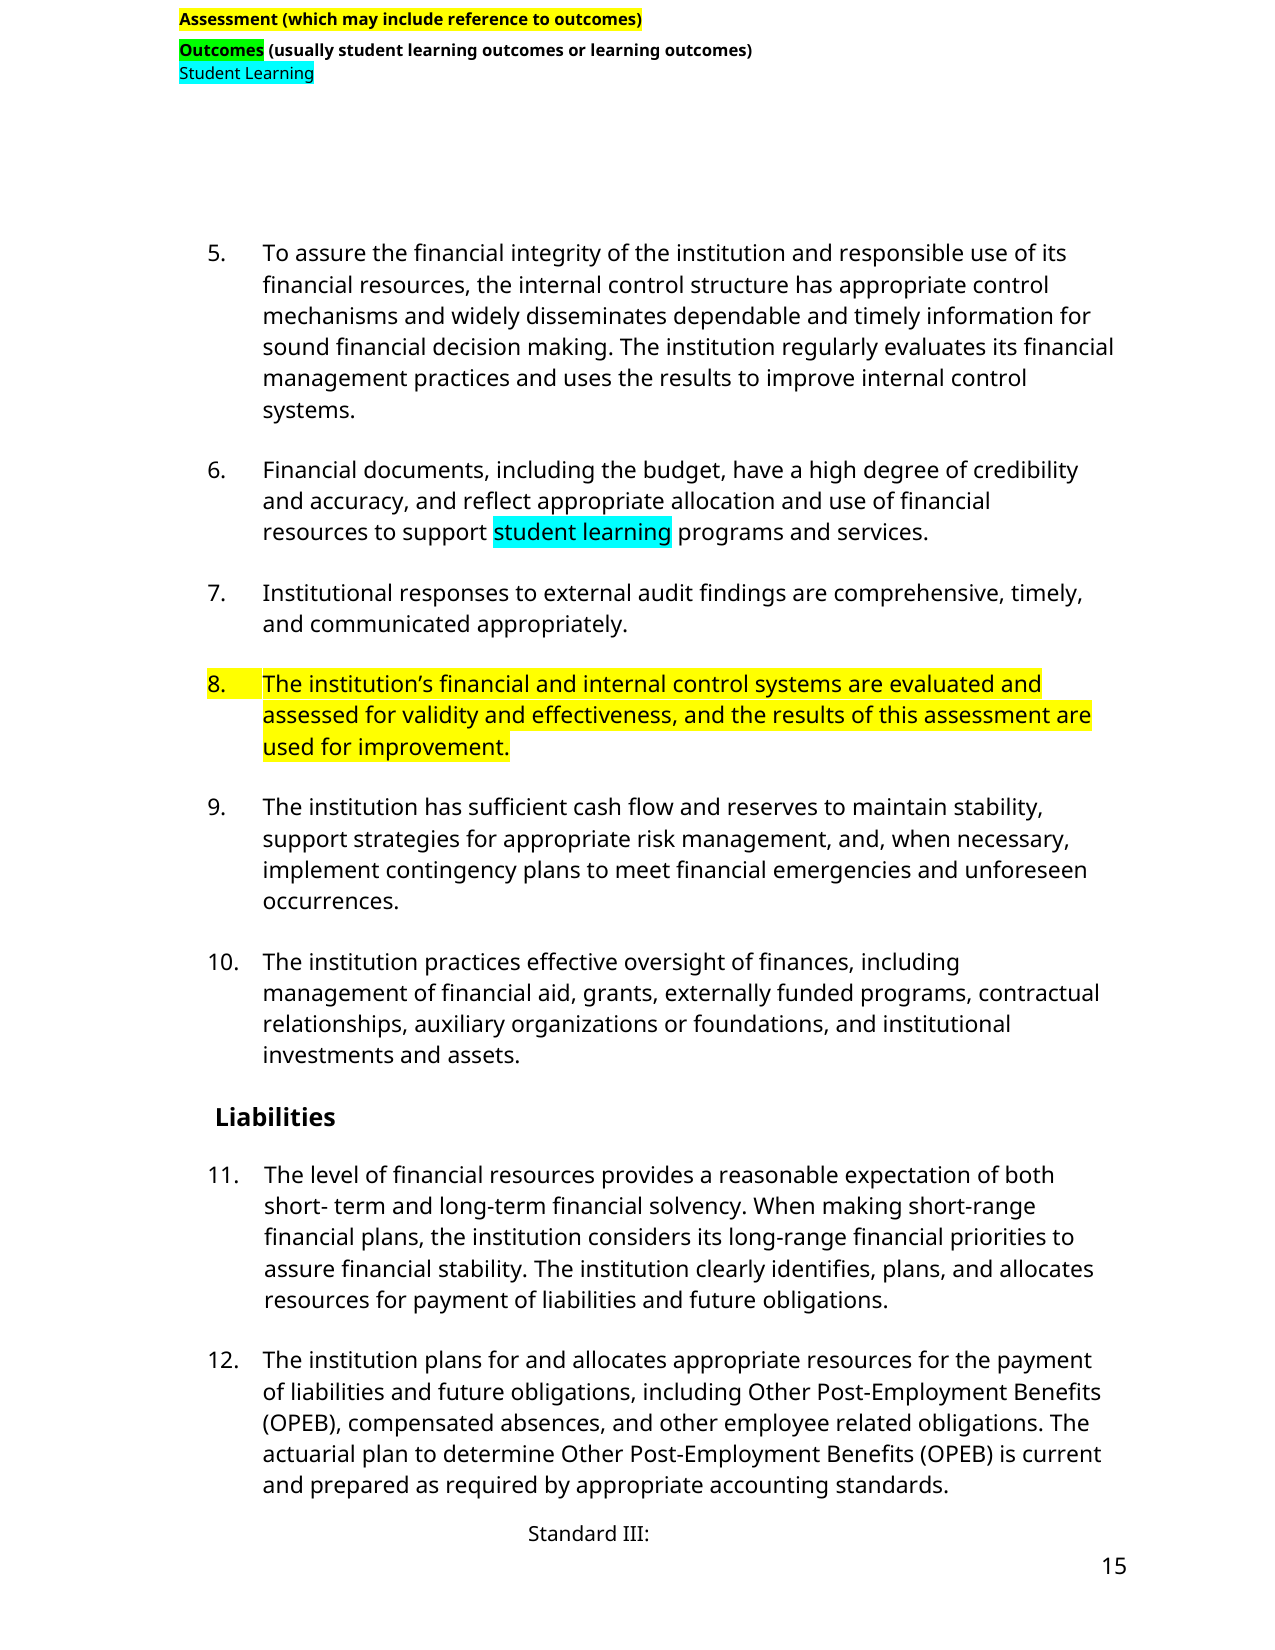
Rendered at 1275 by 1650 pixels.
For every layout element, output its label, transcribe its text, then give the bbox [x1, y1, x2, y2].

list Financial documents, including the budget, have a high degree of credibility and accuracy, and reflect appropriate allocation and use of financial resources to support student learning programs and services. [207, 454, 1095, 548]
list The institution practices effective oversight of finances, including management of financial aid, grants, externally funded programs, contractual relationships, auxiliary organizations or foundations, and institutional investments and assets. [207, 946, 1111, 1071]
list The level of financial resources provides a reasonable expectation of both short- term and long-term financial solvency. When making short-range financial plans, the institution considers its long-range financial priorities to assure financial stability. The institution clearly identifies, plans, and allocates resources for payment of liabilities and future obligations. [207, 1159, 1105, 1315]
list Institutional responses to external audit findings are comprehensive, timely, and communicated appropriately. [207, 577, 1096, 639]
list The institution’s financial and internal control systems are evaluated and assessed for validity and effectiveness, and the results of this assessment are used for improvement. [207, 668, 1113, 762]
list To assure the financial integrity of the institution and responsible use of its financial resources, the internal control structure has appropriate control mechanisms and widely disseminates dependable and timely information for sound financial decision making. The institution regularly evaluates its financial management practices and uses the results to improve internal control systems. [207, 237, 1117, 425]
subtitle Liabilities [214, 1100, 1137, 1134]
list The institution has sufficient cash flow and reserves to maintain stability, support strategies for appropriate risk management, and, when necessary, implement contingency plans to meet financial emergencies and unforeseen occurrences. [207, 791, 1108, 916]
list The institution plans for and allocates appropriate resources for the payment of liabilities and future obligations, including Other Post-Employment Benefits (OPEB), compensated absences, and other employee related obligations. The actuarial plan to determine Other Post-Employment Benefits (OPEB) is current and prepared as required by appropriate accounting standards. [207, 1344, 1116, 1500]
